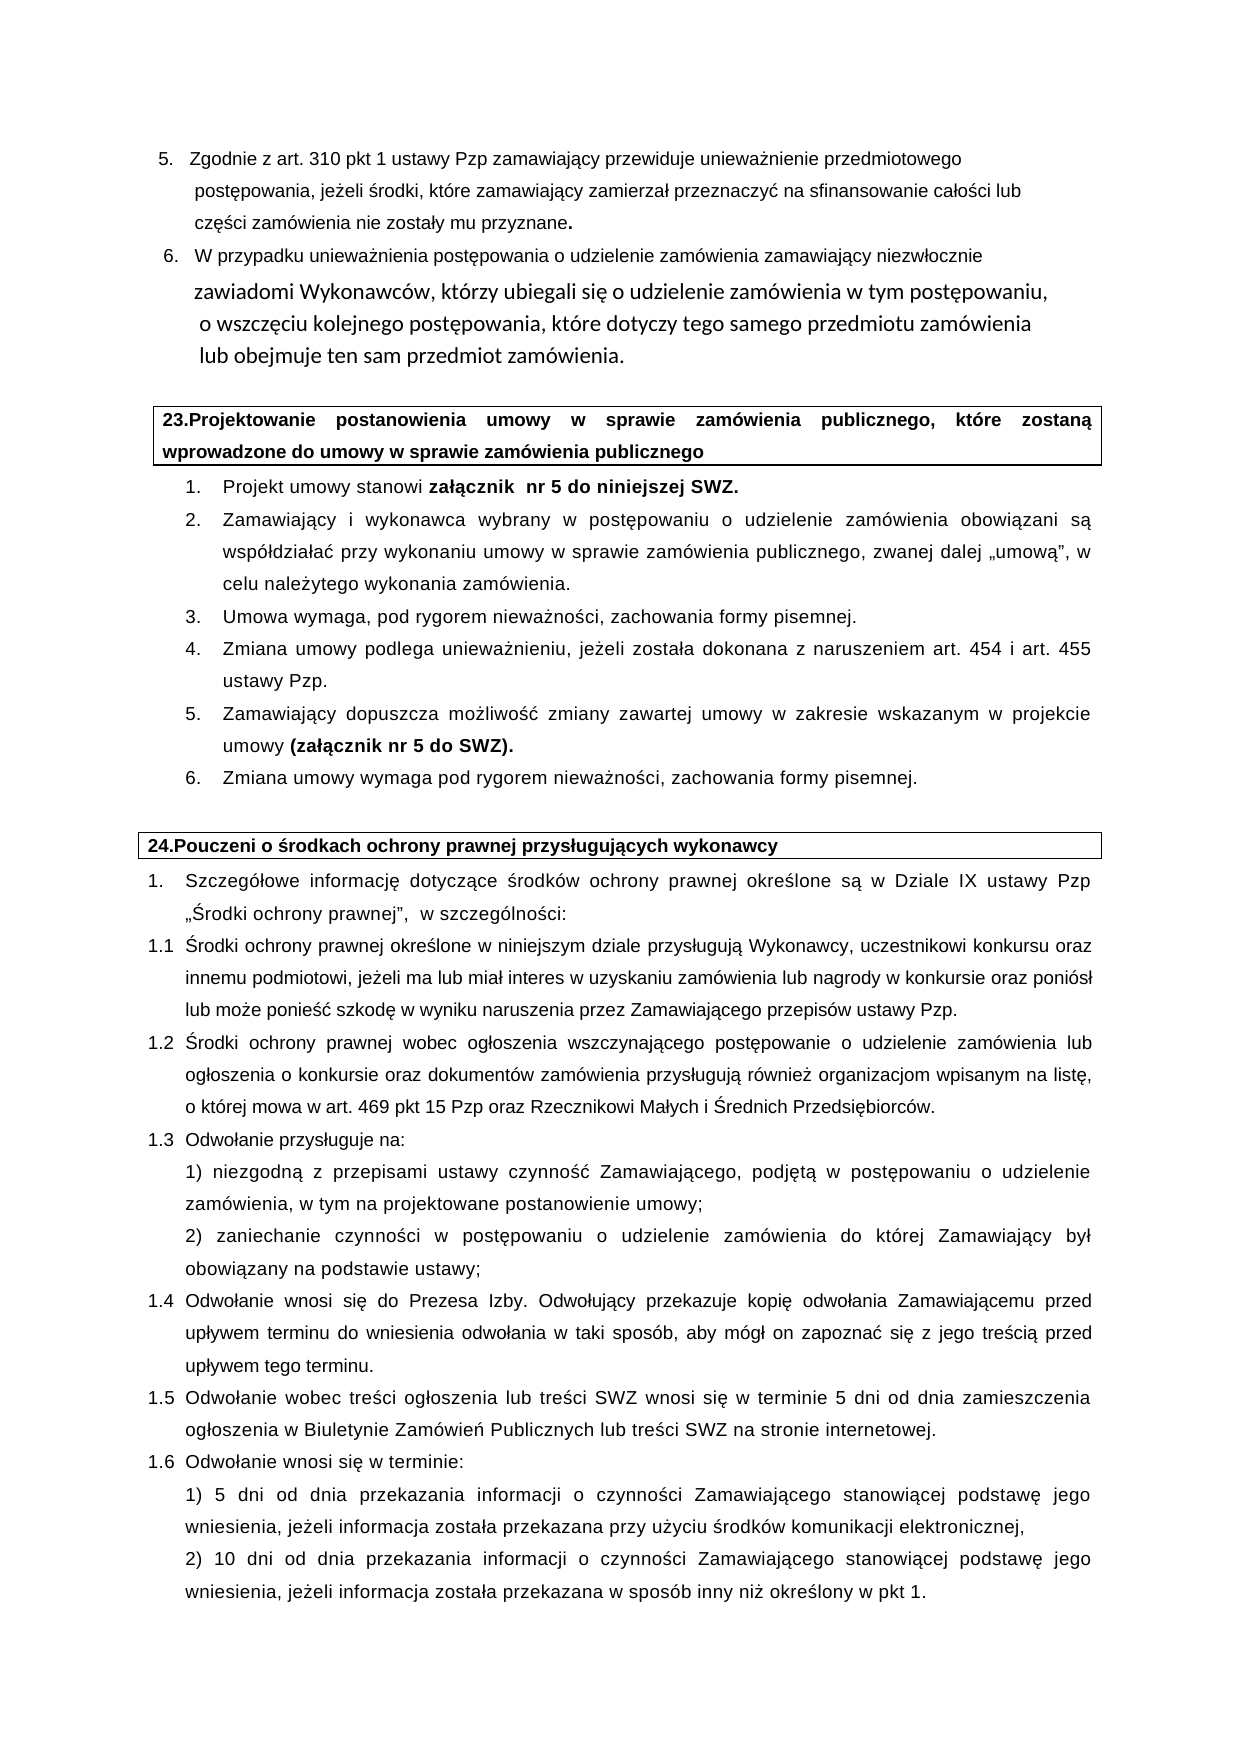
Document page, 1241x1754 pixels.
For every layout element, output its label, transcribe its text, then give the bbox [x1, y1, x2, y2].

list Zmiana umowy wymaga pod rygorem nieważności, zachowania formy pisemnej. [185, 767, 1093, 788]
text zawiadomi Wykonawców, którzy ubiegali się o udzielenie zamówienia w tym postępowaniu, [148, 277, 1093, 305]
text postępowania, jeżeli środki, które zamawiający zamierzał przeznaczyć na sfinansowanie całości lub [148, 180, 1093, 201]
list Środki ochrony prawnej określone w niniejszym dziale przysługują Wykonawcy, uczestnikowi konkursu oraz innemu podmiotowi, jeżeli ma lub miał interes w uzyskaniu zamówienia lub nagrody w konkursie oraz poniósł lub może ponieść szkodę w wyniku naruszenia przez Zamawiającego przepisów ustawy Pzp. [148, 935, 1093, 1021]
text 6. W przypadku unieważnienia postępowania o udzielenie zamówienia zamawiający niezwłocznie [148, 244, 1093, 266]
list Zamawiający dopuszcza możliwość zmiany zawartej umowy w zakresie wskazanym w projekcie umowy (załącznik nr 5 do SWZ). [185, 702, 1093, 756]
text części zamówienia nie zostały mu przyznane. [148, 212, 1093, 234]
text 5. Zgodnie z art. 310 pkt 1 ustawy Pzp zamawiający przewiduje unieważnienie przedmiotowego [148, 148, 1093, 169]
list Odwołanie wobec treści ogłoszenia lub treści SWZ wnosi się w terminie 5 dni od dnia zamieszczenia ogłoszenia w Biuletynie Zamówień Publicznych lub treści SWZ na stronie internetowej. [148, 1387, 1093, 1441]
list Zamawiający i wykonawca wybrany w postępowaniu o udzielenie zamówienia obowiązani są współdziałać przy wykonaniu umowy w sprawie zamówienia publicznego, zwanej dalej „umową”, w celu należytego wykonania zamówienia. [185, 509, 1093, 595]
text 24.Pouczeni o środkach ochrony prawnej przysługujących wykonawcy [139, 833, 1101, 858]
text o wszczęciu kolejnego postępowania, które dotyczy tego samego przedmiotu zamówienia [148, 309, 1093, 337]
list Odwołanie wnosi się w terminie: [148, 1451, 1093, 1473]
list Szczegółowe informację dotyczące środków ochrony prawnej określone są w Dziale IX ustawy Pzp „Środki ochrony prawnej”, w szczególności: [148, 870, 1093, 924]
text lub obejmuje ten sam przedmiot zamówienia. [148, 341, 1093, 369]
list Odwołanie wnosi się do Prezesa Izby. Odwołujący przekazuje kopię odwołania Zamawiającemu przed upływem terminu do wniesienia odwołania w taki sposób, aby mógł on zapoznać się z jego treścią przed upływem tego terminu. [148, 1290, 1093, 1376]
list Projekt umowy stanowi załącznik nr 5 do niniejszej SWZ. [185, 476, 1093, 498]
list 2) 10 dni od dnia przekazania informacji o czynności Zamawiającego stanowiącej podstawę jego wniesienia, jeżeli informacja została przekazana w sposób inny niż określony w pkt 1. [185, 1548, 1093, 1602]
list Środki ochrony prawnej wobec ogłoszenia wszczynającego postępowanie o udzielenie zamówienia lub ogłoszenia o konkursie oraz dokumentów zamówienia przysługują również organizacjom wpisanym na listę, o której mowa w art. 469 pkt 15 Pzp oraz Rzecznikowi Małych i Średnich Przedsiębiorców. [148, 1032, 1093, 1118]
list Odwołanie przysługuje na: [148, 1128, 1093, 1150]
list 1) niezgodną z przepisami ustawy czynność Zamawiającego, podjętą w postępowaniu o udzielenie zamówienia, w tym na projektowane postanowienie umowy; [185, 1161, 1093, 1214]
list 1) 5 dni od dnia przekazania informacji o czynności Zamawiającego stanowiącej podstawę jego wniesienia, jeżeli informacja została przekazana przy użyciu środków komunikacji elektronicznej, [185, 1484, 1093, 1537]
list Umowa wymaga, pod rygorem nieważności, zachowania formy pisemnej. [185, 606, 1093, 627]
list 2) zaniechanie czynności w postępowaniu o udzielenie zamówienia do której Zamawiający był obowiązany na podstawie ustawy; [185, 1225, 1093, 1279]
list Zmiana umowy podlega unieważnieniu, jeżeli została dokonana z naruszeniem art. 454 i art. 455 ustawy Pzp. [185, 638, 1093, 692]
text 23.Projektowanie postanowienia umowy w sprawie zamówienia publicznego, które zostaną wprowadzone do umowy w sprawie zamówienia publicznego [154, 407, 1101, 464]
